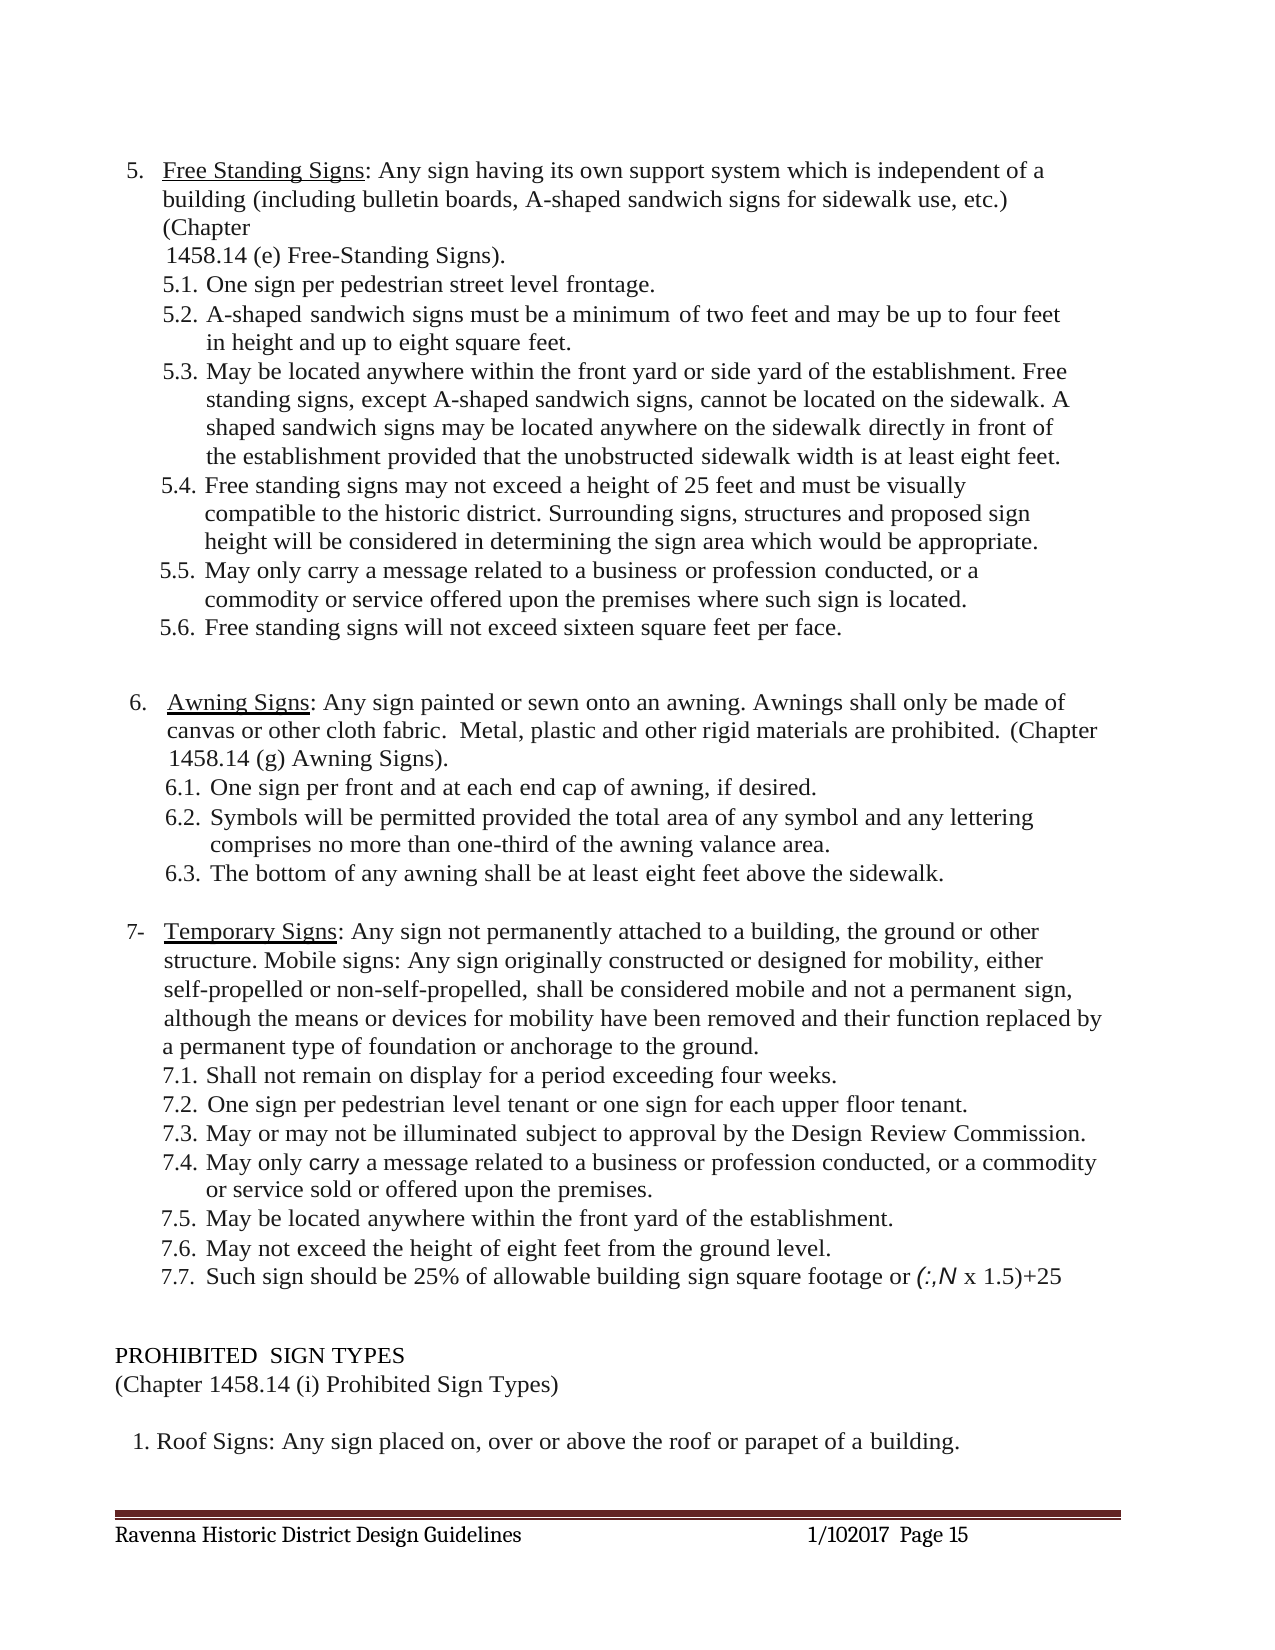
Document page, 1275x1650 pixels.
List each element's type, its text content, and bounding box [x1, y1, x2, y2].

list May or may not be illuminated subject to approval by the Design Review Commission. [162, 1119, 1121, 1147]
text 1458.14 (g) Awning Signs). [168, 744, 1118, 772]
list May be located anywhere within the front yard of the establishment. [161, 1204, 1121, 1232]
list One sign per front and at each end cap of awning, if desired. [165, 773, 1121, 801]
text (Chapter 1458.14 (i) Prohibited Sign Types) [114, 1370, 844, 1398]
list One sign per pedestrian street level frontage. [162, 270, 1121, 297]
list Such sign should be 25% of allowable building sign square footage or (:,N x 1.5)+25 [161, 1262, 1121, 1290]
list Free standing signs will not exceed sixteen square feet per face. [159, 613, 1121, 641]
text PROHIBITED SIGN TYPES [114, 1342, 844, 1368]
list Awning Signs: Any sign painted or sewn onto an awning. Awnings shall only be made of canvas or other cloth fabric. Metal, plastic and other rigid materials are prohibited. (Chapter [129, 688, 1110, 744]
list Free standing signs may not exceed a height of 25 feet and must be visually compatible to the historic district. Surrounding signs, structures and proposed sign height will be considered in determining the sign area which would be appropriate. [161, 471, 1080, 555]
list Shall not remain on display for a period exceeding four weeks. [162, 1061, 1121, 1089]
list Temporary Signs: Any sign not permanently attached to a building, the ground or other structure. Mobile signs: Any sign originally constructed or designed for mobility, either self-propelled or non-self-propelled, shall be considered mobile and not a permanent sign, [126, 917, 1075, 1003]
list May not exceed the height of eight feet from the ground level. [161, 1234, 1121, 1261]
list A-shaped sandwich signs must be a minimum of two feet and may be up to four feet in height and up to eight square feet. [162, 300, 1079, 355]
list May only carry a message related to a business or profession conducted, or a commodity or service offered upon the premises where such sign is located. [159, 557, 1093, 612]
list May be located anywhere within the front yard or side yard of the establishment. Free standing signs, except A-shaped sandwich signs, cannot be located on the sidewalk. A­ shaped sandwich signs may be located anywhere on the sidewalk directly in front of the establishment provided that the unobstructed sidewalk width is at least eight feet. [162, 357, 1087, 469]
list Roof Signs: Any sign placed on, over or above the roof or parapet of a building. [132, 1427, 1121, 1455]
text although the means or devices for mobility have been removed and their function replaced by a permanent type of foundation or anchorage to the ground. [162, 1004, 1118, 1059]
list May only carry a message related to a business or profession conducted, or a commodity or service sold or offered upon the premises. [162, 1148, 1105, 1203]
list The bottom of any awning shall be at least eight feet above the sidewalk. [165, 859, 1121, 887]
list One sign per pedestrian level tenant or one sign for each upper floor tenant. [162, 1090, 1121, 1117]
list Symbols will be permitted provided the total area of any symbol and any lettering comprises no more than one-third of the awning valance area. [165, 802, 1040, 858]
list Free Standing Signs: Any sign having its own support system which is independent of a building (including bulletin boards, A-shaped sandwich signs for sidewalk use, etc.) (Chapter [126, 156, 1099, 241]
text 1458.14 (e) Free-Standing Signs). [165, 241, 1111, 269]
